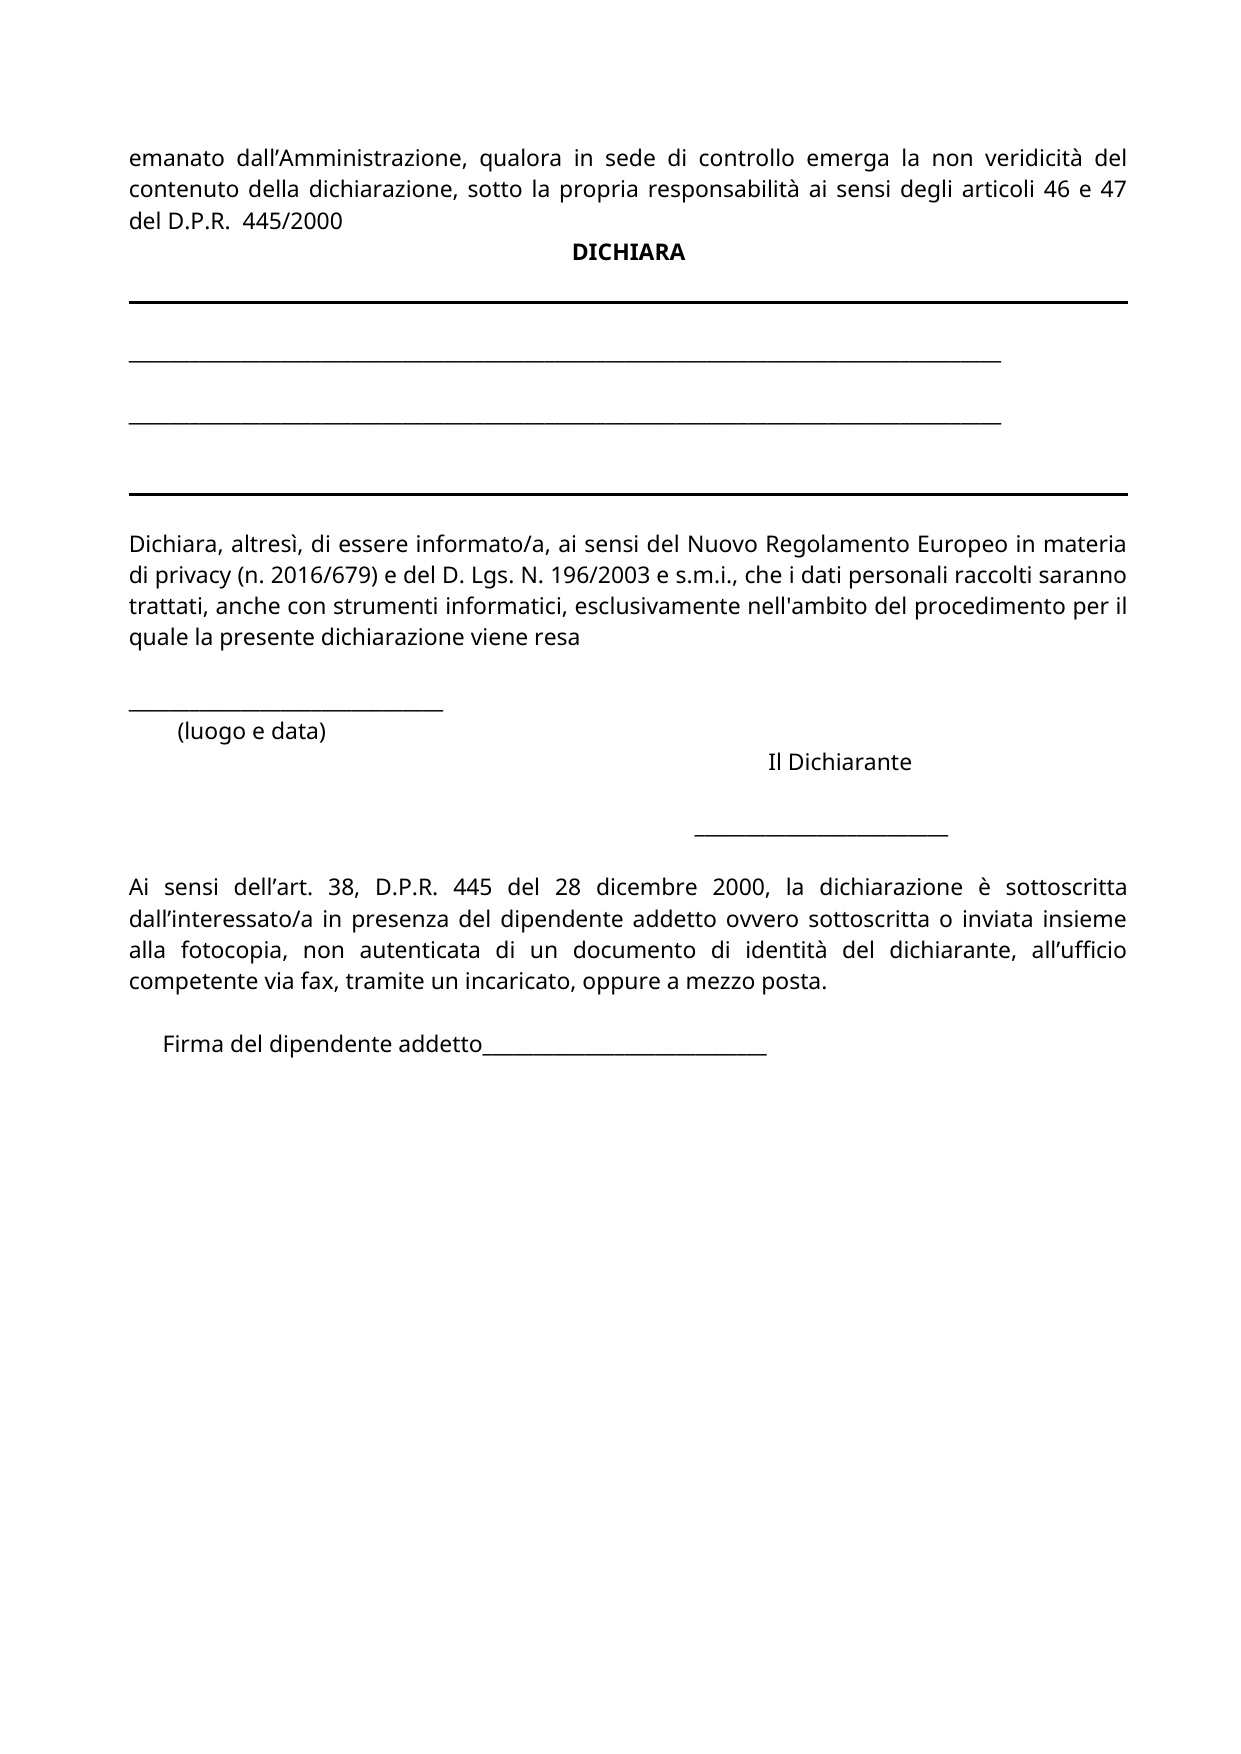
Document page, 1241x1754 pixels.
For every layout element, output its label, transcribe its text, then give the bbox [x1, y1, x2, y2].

text _______________________________ [128, 684, 1128, 715]
text Ai sensi dell’art. 38, D.P.R. 445 del 28 dicembre 2000, la dichiarazione è sottoscritta dall’interessato/a in presenza del dipendente addetto ovvero sottoscritta o inviata insieme alla fotocopia, non autenticata di un documento di identità del dichiarante, all’ufficio competente via fax, tramite un incaricato, oppure a mezzo posta. [128, 871, 1128, 996]
text _________________________ [646, 809, 1128, 840]
text DICHIARA [128, 236, 1128, 267]
text ______________________________________________________________________________________ [128, 397, 1128, 429]
text Firma del dipendente addetto____________________________ [162, 1028, 1137, 1059]
text Dichiara, altresì, di essere informato/a, ai sensi del Nuovo Regolamento Europeo in materia di privacy (n. 2016/679) e del D. Lgs. N. 196/2003 e s.m.i., che i dati personali raccolti saranno trattati, anche con strumenti informatici, esclusivamente nell'ambito del procedimento per il quale la presente dichiarazione viene resa [128, 528, 1128, 653]
text Il Dichiarante [719, 746, 1128, 778]
text ______________________________________________________________________________________ [128, 335, 1128, 366]
text (luogo e data) [128, 715, 1128, 746]
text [128, 142, 1128, 236]
